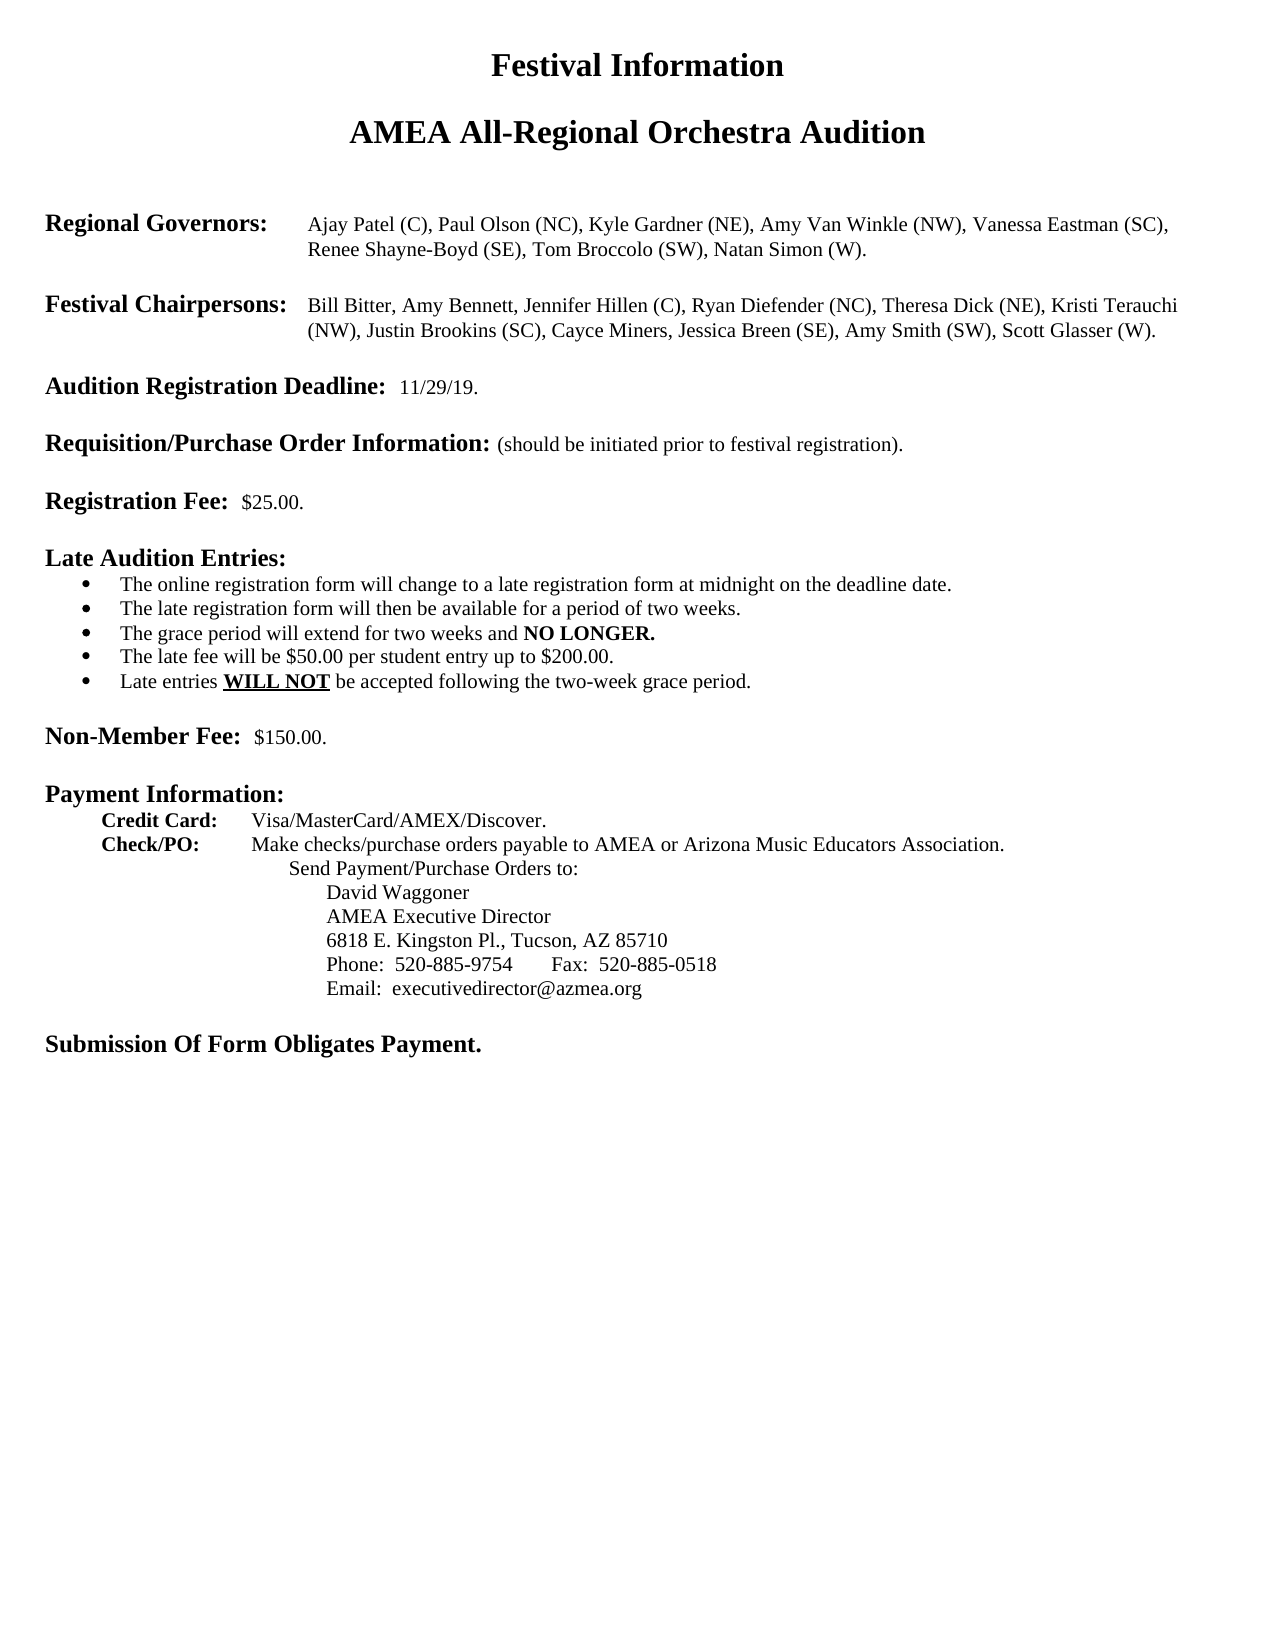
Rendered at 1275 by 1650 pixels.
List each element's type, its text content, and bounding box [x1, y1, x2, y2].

text Email: executivedirector@azmea.org [45, 976, 1230, 1000]
list The late registration form will then be available for a period of two weeks. [82, 596, 1230, 620]
subtitle The online registration form will change to a late registration form at midnight on the deadline date. [82, 572, 1230, 596]
text Phone: 520-885-9754 Fax: 520-885-0518 [45, 952, 1230, 976]
text Festival Information [45, 45, 1230, 83]
list Late entries WILL NOT be accepted following the two-week grace period. [82, 668, 1230, 693]
text Check/PO: Make checks/purchase orders payable to AMEA or Arizona Music Educators Association. [45, 832, 1230, 856]
text AMEA Executive Director [45, 904, 1230, 928]
text Renee Shayne-Boyd (SE), Tom Broccolo (SW), Natan Simon (W). [45, 237, 1230, 261]
text Registration Fee: $25.00. [45, 486, 1230, 515]
text Late Audition Entries: [45, 543, 1230, 572]
text Payment Information: [45, 779, 1230, 808]
text Regional Governors: Ajay Patel (C), Paul Olson (NC), Kyle Gardner (NE), Amy Van Winkle (NW), Vanessa Eastman (SC), [45, 208, 1230, 237]
text Credit Card: Visa/MasterCard/AMEX/Discover. [45, 808, 1230, 832]
text AMEA All-Regional Orchestra Audition [45, 112, 1230, 150]
list The grace period will extend for two weeks and NO LONGER. [82, 620, 1230, 644]
list The late fee will be $50.00 per student entry up to $200.00. [82, 644, 1230, 668]
text David Waggoner [45, 880, 1230, 904]
text Audition Registration Deadline: 11/29/19. [45, 371, 1230, 400]
text Send Payment/Purchase Orders to: [45, 856, 1230, 880]
text Non-Member Fee: $150.00. [45, 721, 1230, 750]
text 6818 E. Kingston Pl., Tucson, AZ 85710 [45, 928, 1230, 952]
text Festival Chairpersons: Bill Bitter, Amy Bennett, Jennifer Hillen (C), Ryan Diefender (NC), Theresa Dick (NE), Kristi Terauchi (NW), Justin Brookins (SC), Cayce Miners, Jessica Breen (SE), Amy Smith (SW), Scott Glasser (W). [45, 289, 1230, 342]
text Requisition/Purchase Order Information: (should be initiated prior to festival registration). [45, 428, 1230, 457]
text Submission Of Form Obligates Payment. [45, 1029, 1230, 1058]
